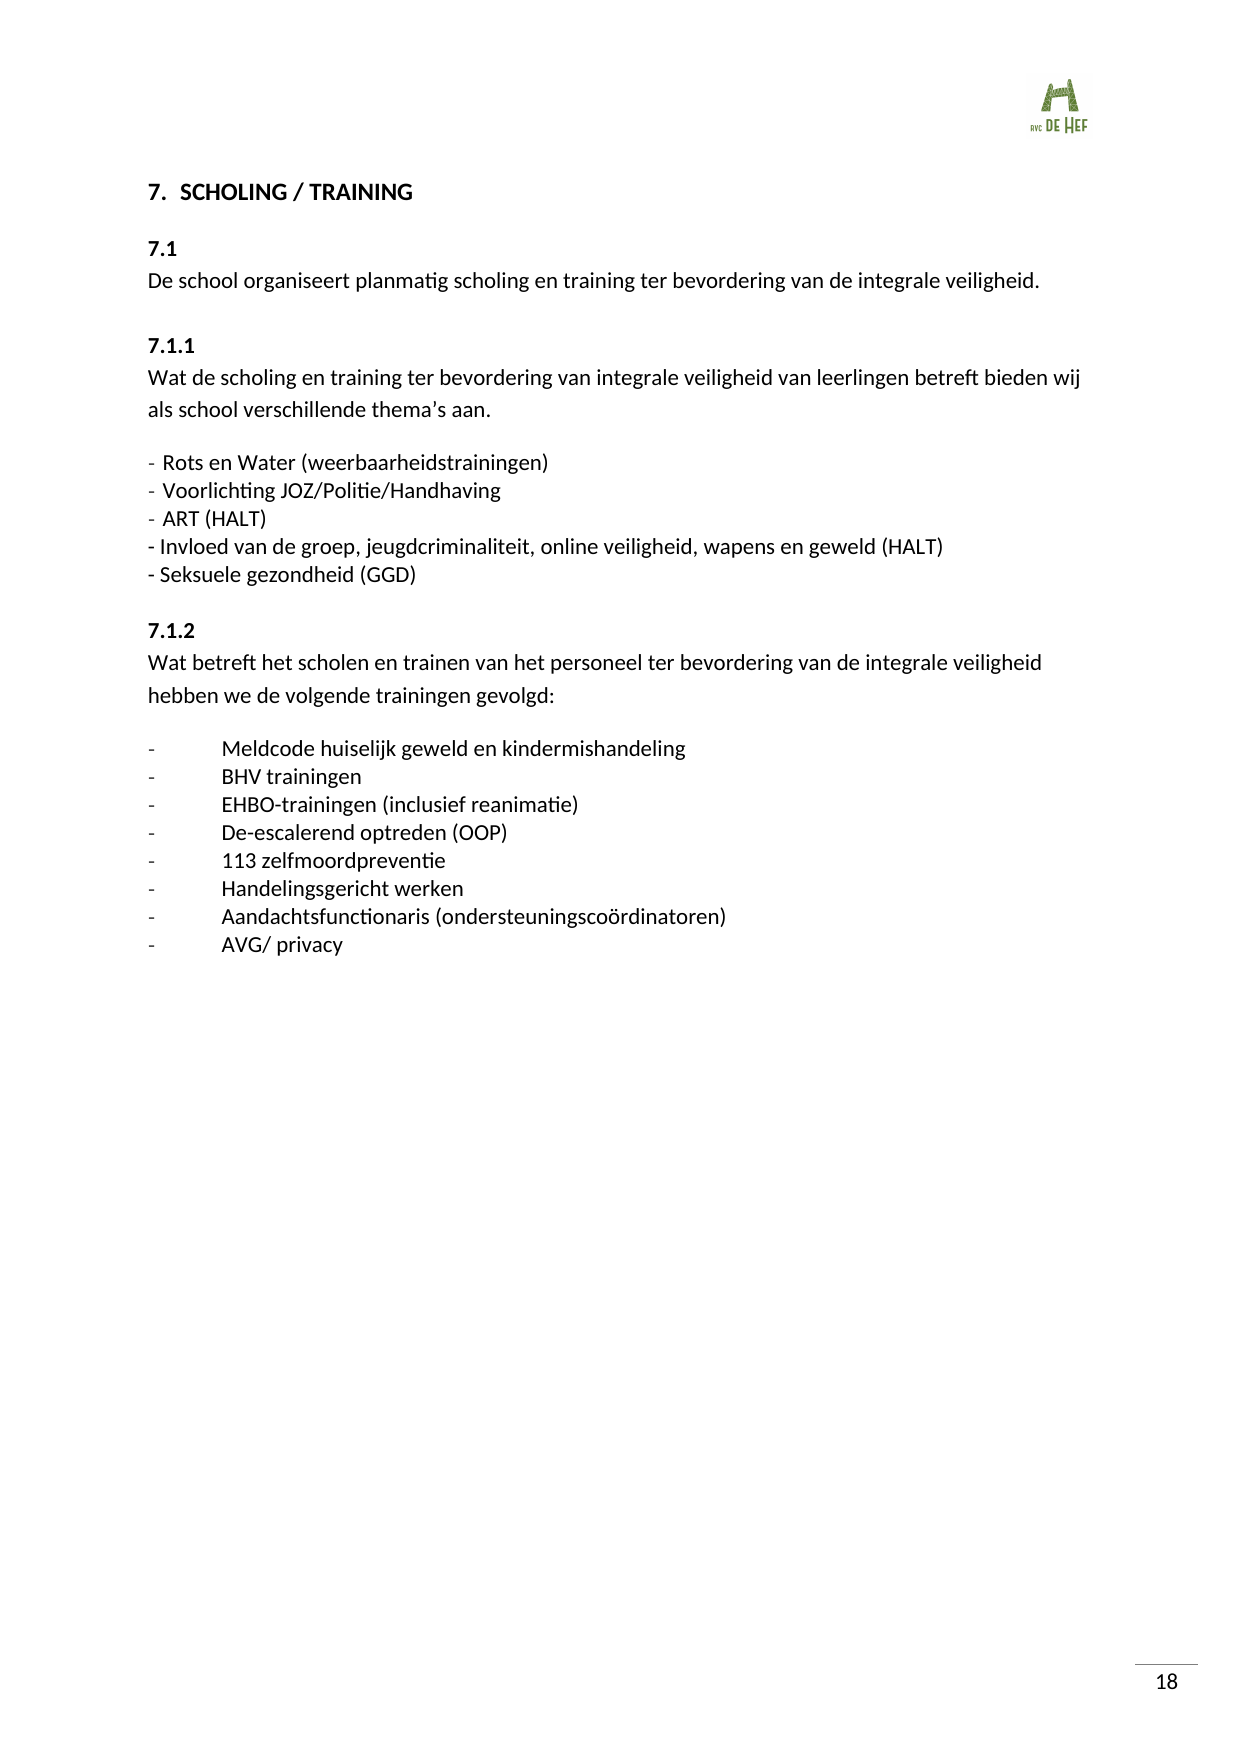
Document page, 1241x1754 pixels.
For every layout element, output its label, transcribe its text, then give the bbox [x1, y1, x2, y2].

list AVG/ privacy [148, 930, 1092, 958]
list Handelingsgericht werken [148, 874, 1092, 902]
list Rots en Water (weerbaarheidstrainingen) [148, 448, 1092, 476]
list Voorlichting JOZ/Politie/Handhaving [148, 476, 1092, 504]
list 113 zelfmoordpreventie [148, 846, 1092, 874]
list Meldcode huiselijk geweld en kindermishandeling [148, 734, 1092, 762]
list Aandachtsfunctionaris (ondersteuningscoördinatoren) [148, 902, 1092, 930]
list BHV trainingen [148, 762, 1092, 790]
text 7.1.2 Wat betreft het scholen en trainen van het personeel ter bevordering van de integrale veiligheid hebben we de volgende trainingen gevolgd: [148, 616, 1092, 709]
picture [1025, 73, 1093, 139]
list ART (HALT) - Invloed van de groep, jeugdcriminaliteit, online veiligheid, wapens en geweld (HALT) - Seksuele gezondheid (GGD) [148, 504, 1092, 588]
list De-escalerend optreden (OOP) [148, 818, 1092, 846]
text 7.1 De school organiseert planmatig scholing en training ter bevordering van de integrale veiligheid. 7.1.1 Wat de scholing en training ter bevordering van integrale veiligheid van leerlingen betreft bieden wij als school verschillende thema’s aan. [148, 234, 1092, 423]
list EHBO-trainingen (inclusief reanimatie) [148, 790, 1092, 818]
text 7. SCHOLING / TRAINING [148, 176, 1092, 234]
